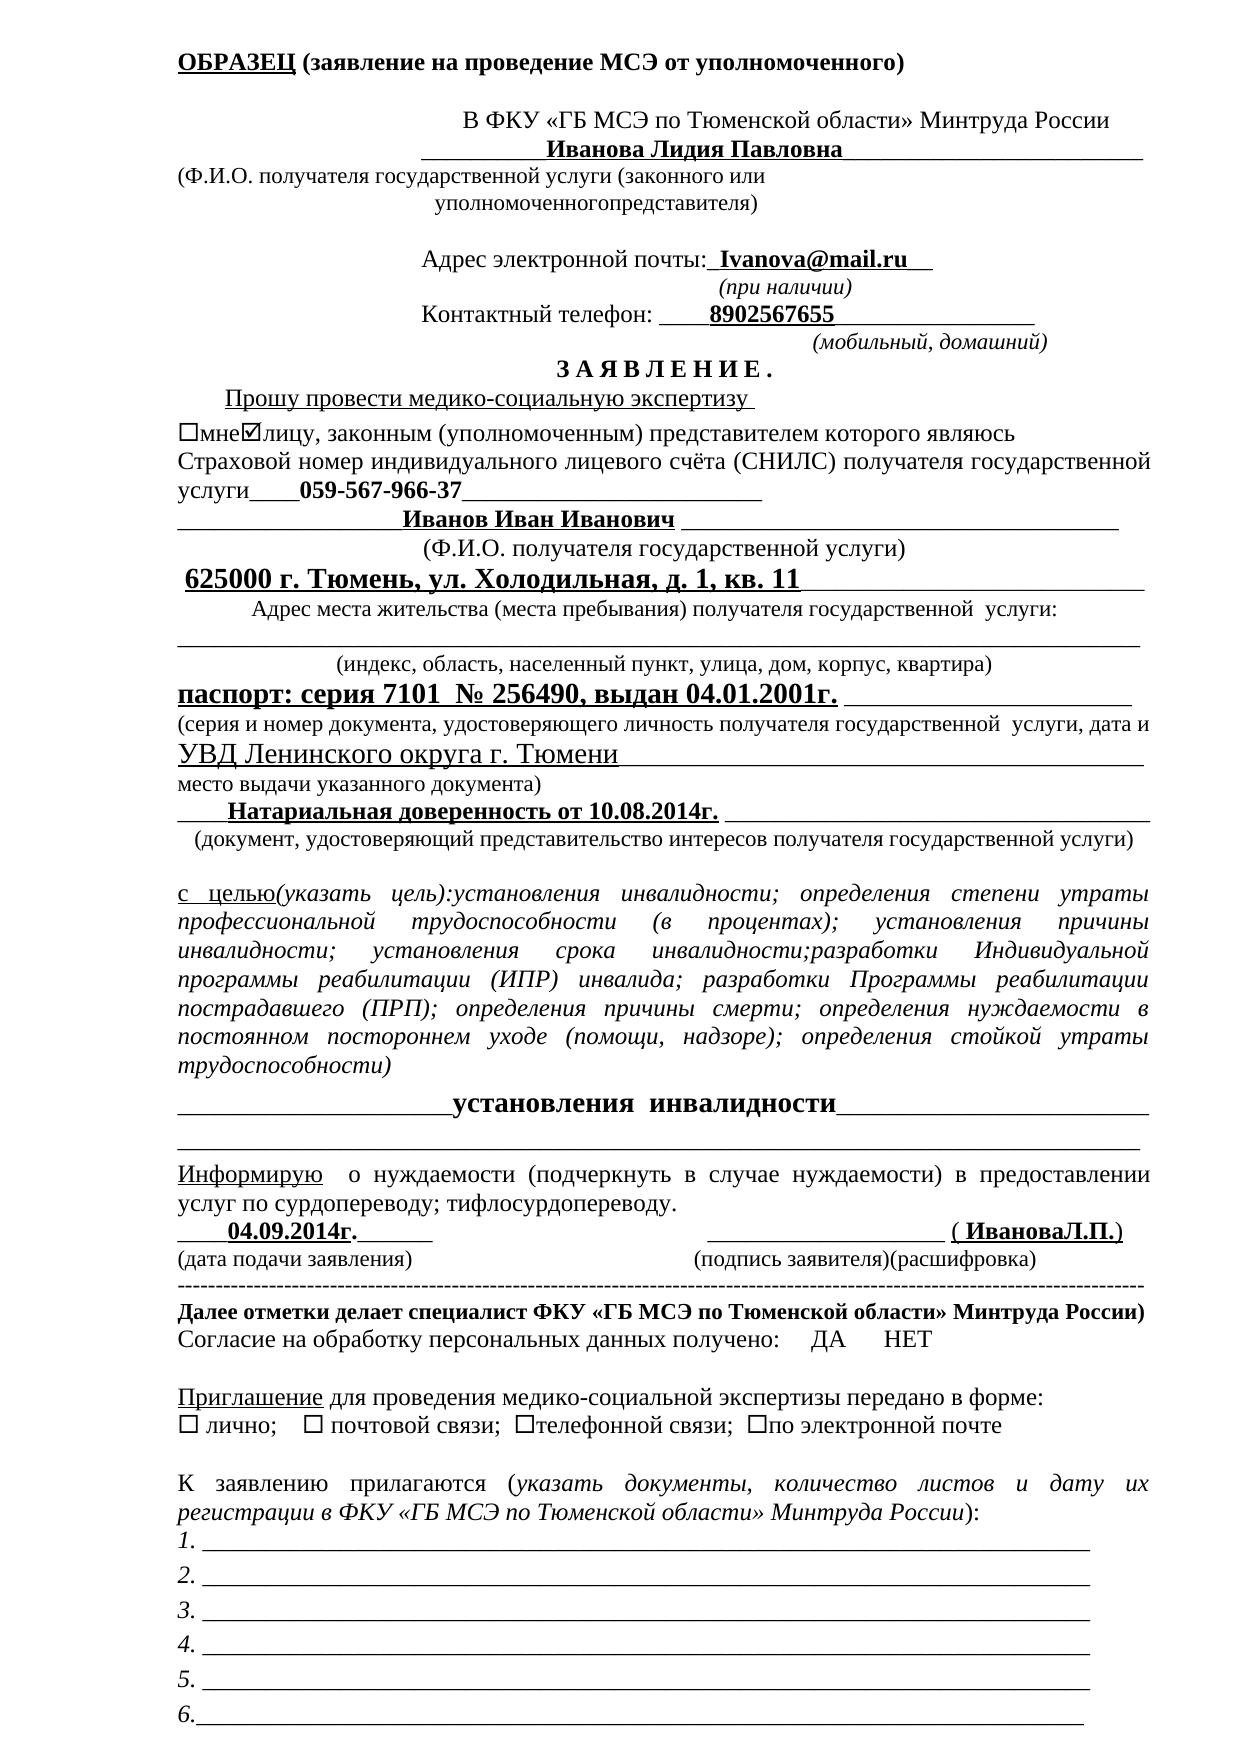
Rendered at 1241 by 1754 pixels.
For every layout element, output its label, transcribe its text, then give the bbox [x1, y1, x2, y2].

text Адрес электронной почты:_Ivanovа@mail.ru__ [365, 244, 1152, 273]
text Согласие на обработку персональных данных получено: ДА НЕТ [177, 1324, 1152, 1353]
text (Ф.И.О. получателя государственной услуги) [177, 533, 1152, 561]
text Прошу провести медико-социальную экспертизу [177, 383, 1152, 412]
text место выдачи указанного документа) [177, 770, 1152, 796]
text лично; почтовой связи; телефонной связи; по электронной почте [177, 1411, 1152, 1439]
text (мобильный, домашний) [421, 328, 1152, 354]
text __________Иванова Лидия Павловна________________________ [177, 134, 1152, 162]
text 6._______________________________________________________________________ [177, 1699, 1152, 1728]
text 4. _______________________________________________________________________ [177, 1629, 1152, 1658]
text _____________________________________________________________________________ [177, 1124, 1152, 1153]
text ____04.09.2014г.______ ___________________ ( ИвановаЛ.П.) [177, 1216, 1152, 1245]
text (индекс, область, населенный пункт, улица, дом, корпус, квартира) [177, 650, 1152, 676]
text ОБРАЗЕЦ (заявление на проведение МСЭ от уполномоченного) [177, 47, 1152, 76]
text (Ф.И.О. получателя государственной услуги (законного или [177, 162, 1152, 189]
text Приглашение для проведения медико-социальной экспертизы передано в форме: [177, 1382, 1152, 1411]
text 625000 г. Тюмень, ул. Холодильная, д. 1, кв. 11______________________________ [177, 561, 1152, 595]
text (документ, удостоверяющий представительство интересов получателя государственной услуги) [177, 825, 1152, 851]
text 3. _______________________________________________________________________ [177, 1595, 1152, 1624]
text 5. _______________________________________________________________________ [177, 1664, 1152, 1693]
text _____________________________________________________________________________ [177, 621, 1152, 650]
text Далее отметки делает специалист ФКУ «ГБ МСЭ по Тюменской области» Минтруда России) [177, 1298, 1152, 1324]
text ____Натариальная доверенность от 10.08.2014г. __________________________________ [177, 796, 1152, 825]
text заявление. [177, 354, 1152, 383]
text К заявлению прилагаются (указать документы, количество листов и дату их регистрации в ФКУ «ГБ МСЭ по Тюменской области» Минтруда России): [177, 1468, 1152, 1526]
text 2. _______________________________________________________________________ [177, 1560, 1152, 1589]
text (дата подачи заявления) (подпись заявителя)(расшифровка) [177, 1245, 1152, 1272]
text Адрес места жительства (места пребывания) получателя государственной услуги: [177, 595, 1152, 621]
text __________________Иванов Иван Иванович ___________________________________ [177, 504, 1152, 533]
text (при наличии) [365, 273, 1152, 299]
text паспорт: серия 7101 № 256490, выдан 04.01.2001г. _______________________ [177, 676, 1152, 710]
text уполномоченногопредставителя) [177, 189, 1152, 244]
text Информирую о нуждаемости (подчеркнуть в случае нуждаемости) в предоставлении услуг по сурдопереводу; тифлосурдопереводу. [177, 1159, 1152, 1216]
text с целью(указать цель):установления инвалидности; определения степени утраты профессиональной трудоспособности (в процентах); установления причины инвалидности; установления срока инвалидности;разработки Индивидуальной программы реабилитации (ИПР) инвалида; разработки Программы реабилитации пострадавшего (ПРП); определения причины смерти; определения нуждаемости в постоянном постороннем уходе (помощи, надзоре); определения стойкой утраты трудоспособности) [177, 878, 1152, 1079]
text ______________________установления инвалидности_________________________ [177, 1085, 1152, 1118]
text Контактный телефон: ____8902567655________________ [421, 299, 1152, 328]
text В ФКУ «ГБ МСЭ по Тюменской области» Минтруда России [365, 105, 1152, 134]
text 1. _______________________________________________________________________ [177, 1526, 1152, 1554]
text мнелицу, законным (уполномоченным) представителем которого являюсь [177, 418, 1152, 446]
text ------------------------------------------------------------------------------------------------------------------------------- [177, 1272, 1152, 1298]
text Страховой номер индивидуального лицевого счёта (СНИЛС) получателя государственной услуги____059-567-966-37________________________ [177, 446, 1152, 504]
text (серия и номер документа, удостоверяющего личность получателя государственной услуги, дата и УВД Ленинского округа г. Тюмени__________________________________________ [177, 710, 1152, 770]
